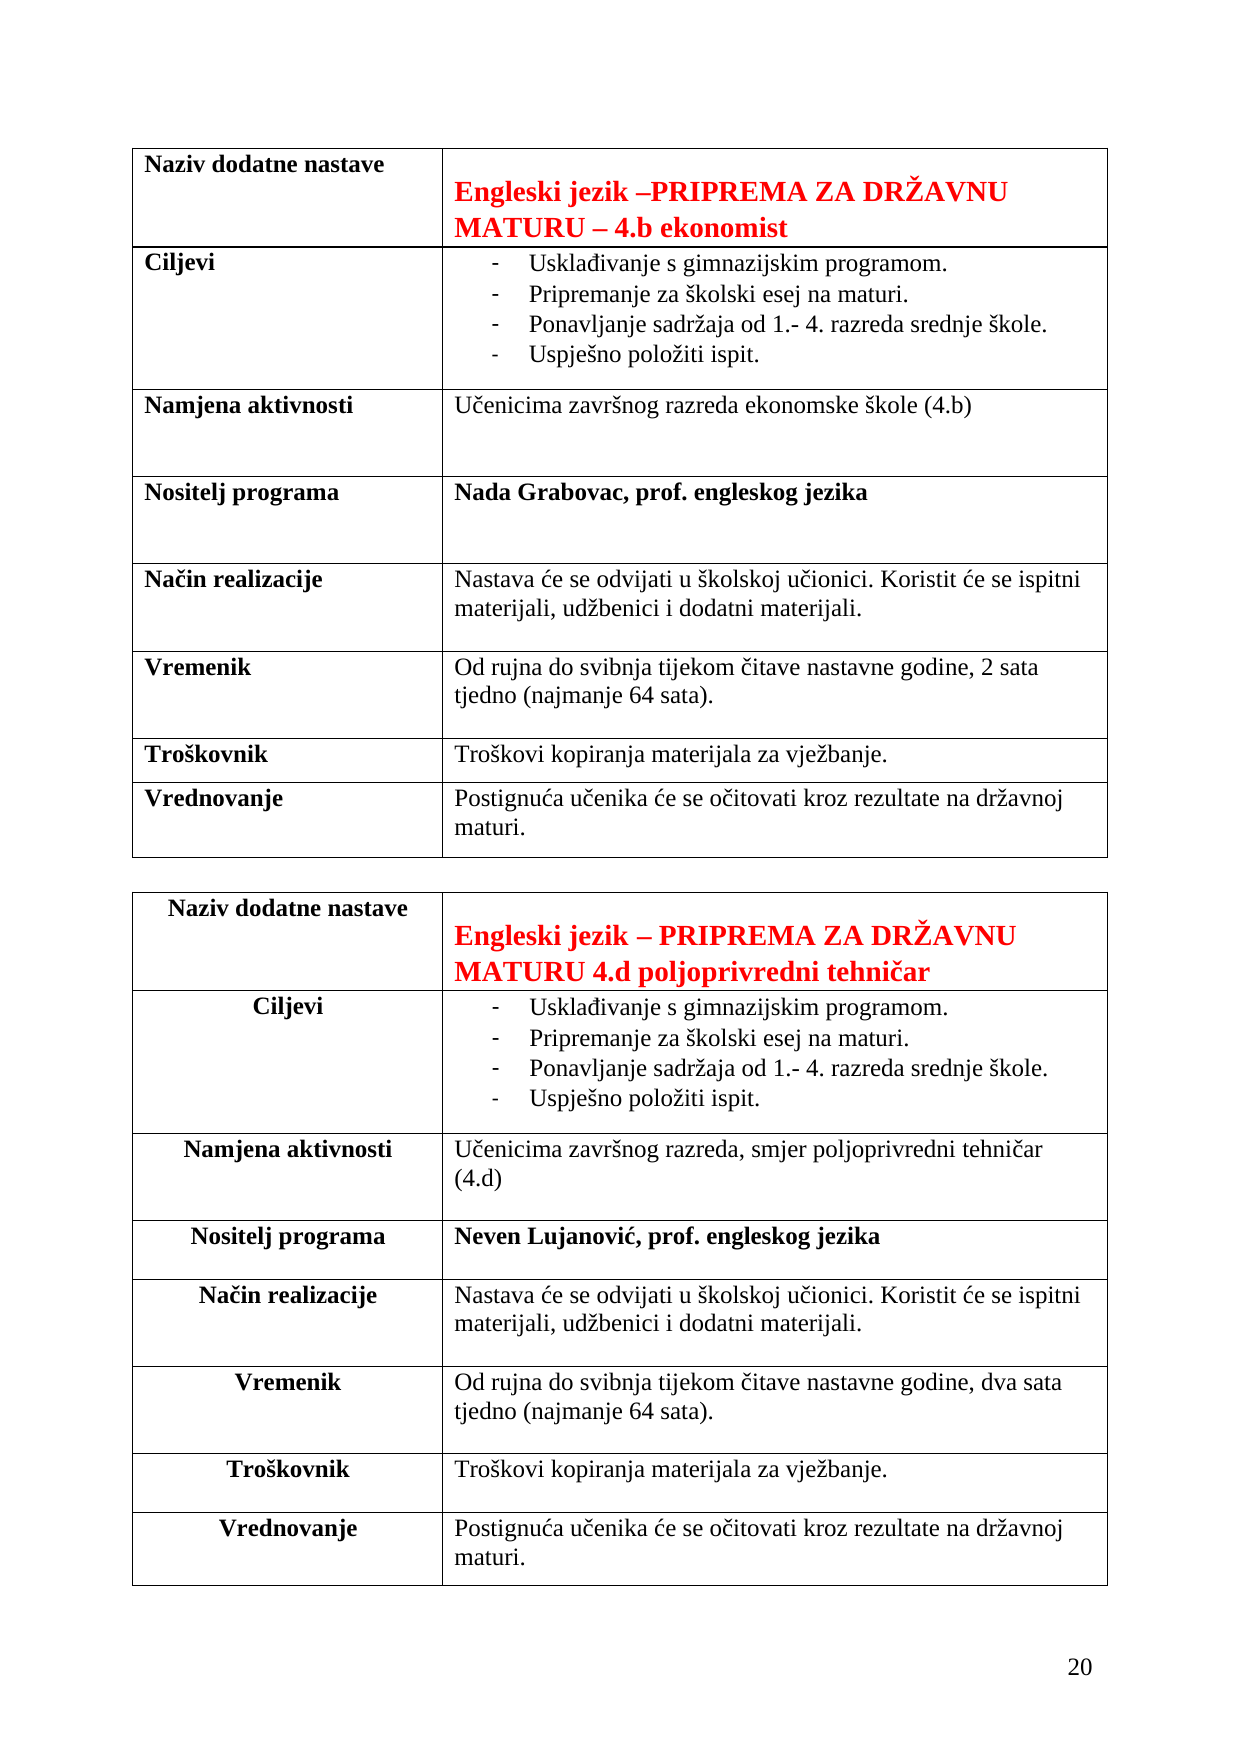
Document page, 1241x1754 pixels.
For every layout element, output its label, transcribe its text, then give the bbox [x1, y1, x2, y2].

table_cell Nastava će se odvijati u školskoj učionici. Koristit će se ispitni materijali, udžbenici i dodatni materijali. [443, 1280, 1107, 1366]
table_cell Namjena aktivnosti [133, 1134, 442, 1220]
table_cell Nastava će se odvijati u školskoj učionici. Koristit će se ispitni materijali, udžbenici i dodatni materijali. [443, 564, 1107, 651]
table_cell Učenicima završnog razreda ekonomske škole (4.b) [443, 390, 1107, 476]
table_cell Od rujna do svibnja tijekom čitave nastavne godine, dva sata tjedno (najmanje 64 sata). [443, 1367, 1107, 1453]
table_cell Postignuća učenika će se očitovati kroz rezultate na državnoj maturi. [443, 1513, 1107, 1585]
table_cell Nositelj programa [133, 1221, 442, 1279]
table_cell Nada Grabovac, prof. engleskog jezika [443, 477, 1107, 563]
table_cell Ciljevi [133, 991, 442, 1133]
table_cell Vremenik [133, 1367, 442, 1453]
table_cell Troškovnik [133, 1454, 442, 1512]
table_cell Od rujna do svibnja tijekom čitave nastavne godine, 2 sata tjedno (najmanje 64 sata). [443, 652, 1107, 738]
table_cell Postignuća učenika će se očitovati kroz rezultate na državnoj maturi. [443, 783, 1107, 857]
table_header Naziv dodatne nastave [133, 893, 442, 990]
table_cell Vremenik [133, 652, 442, 738]
table_cell Namjena aktivnosti [133, 390, 442, 476]
table_cell Učenicima završnog razreda, smjer poljoprivredni tehničar (4.d) [443, 1134, 1107, 1220]
table_cell Naziv dodatne nastave [133, 149, 442, 246]
table_header Engleski jezik – PRIPREMA ZA DRŽAVNU MATURU 4.d poljoprivredni tehničar [443, 893, 1107, 990]
table_cell Neven Lujanović, prof. engleskog jezika [443, 1221, 1107, 1279]
table_cell Troškovi kopiranja materijala za vježbanje. [443, 739, 1107, 782]
table_cell Usklađivanje s gimnazijskim programom. Pripremanje za školski esej na maturi. Ponavljanje sadržaja od 1.- 4. razreda srednje škole. Uspješno položiti ispit. [443, 991, 1107, 1133]
table_cell Vrednovanje [133, 1513, 442, 1585]
table_cell Nositelj programa [133, 477, 442, 563]
table_cell Ciljevi [133, 248, 442, 389]
table_cell Način realizacije [133, 564, 442, 651]
table_cell Način realizacije [133, 1280, 442, 1366]
table_cell Troškovnik [133, 739, 442, 782]
table_cell Usklađivanje s gimnazijskim programom. Pripremanje za školski esej na maturi. Ponavljanje sadržaja od 1.- 4. razreda srednje škole. Uspješno položiti ispit. [443, 248, 1107, 389]
table_cell Engleski jezik –PRIPREMA ZA DRŽAVNU MATURU – 4.b ekonomist [443, 149, 1107, 246]
table_cell Vrednovanje [133, 783, 442, 857]
table_cell Troškovi kopiranja materijala za vježbanje. [443, 1454, 1107, 1512]
